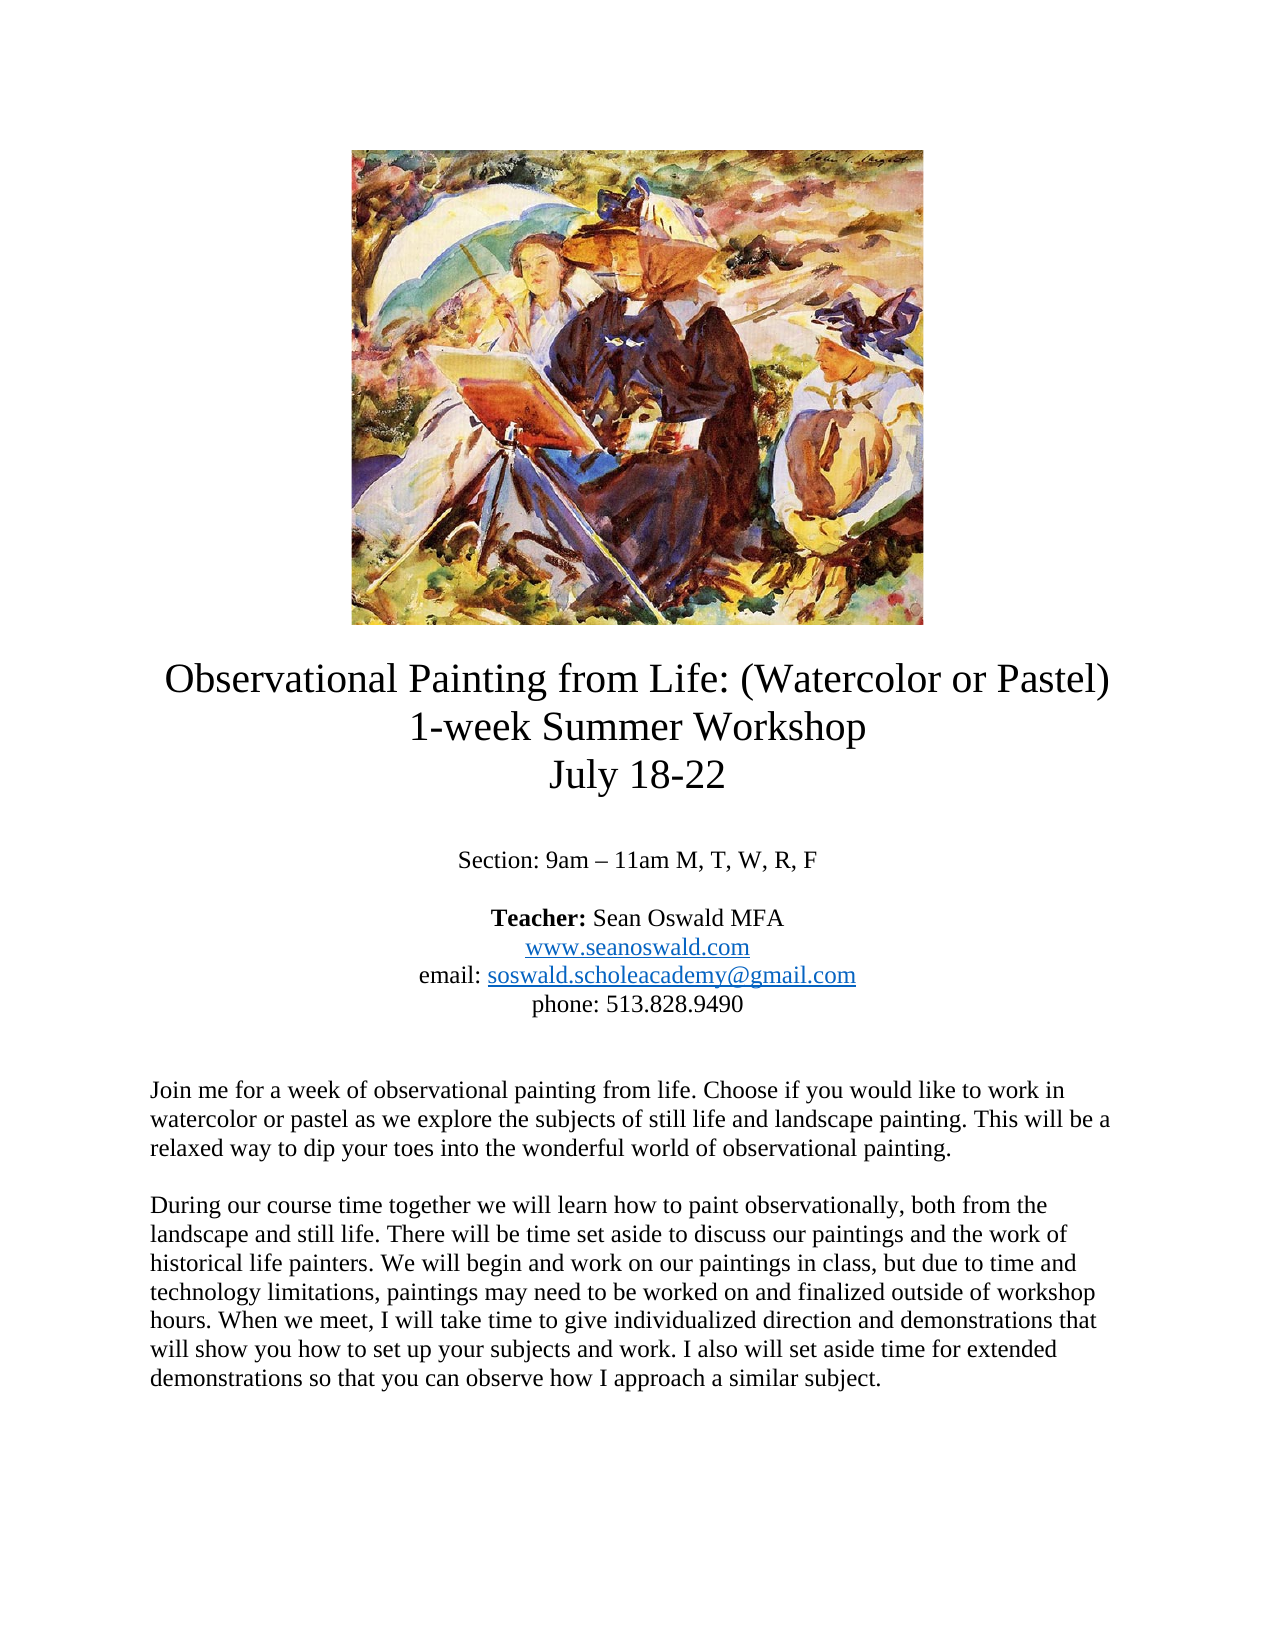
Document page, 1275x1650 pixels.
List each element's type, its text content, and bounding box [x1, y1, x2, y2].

text 1-week Summer Workshop [150, 702, 1125, 749]
text During our course time together we will learn how to paint observationally, both from the landscape and still life. There will be time set aside to discuss our paintings and the work of historical life painters. We will begin and work on our paintings in class, but due to time and technology limitations, paintings may need to be worked on and finalized outside of workshop hours. When we meet, I will take time to give individualized direction and demonstrations that will show you how to set up your subjects and work. I also will set aside time for extended demonstrations so that you can observe how I approach a similar subject. [150, 1190, 1125, 1392]
text phone: 513.828.9490 [150, 989, 1125, 1018]
text Section: 9am – 11am M, T, W, R, F [150, 845, 1125, 874]
text Join me for a week of observational painting from life. Choose if you would like to work in watercolor or pastel as we explore the subjects of still life and landscape painting. This will be a relaxed way to dip your toes into the wonderful world of observational painting. [150, 1075, 1125, 1162]
text www.seanoswald.com [150, 932, 1125, 960]
text email: soswald.scholeacademy@gmail.com [150, 960, 1125, 989]
text Observational Painting from Life: (Watercolor or Pastel) [150, 654, 1125, 702]
picture [351, 150, 924, 625]
text July 18-22 [150, 749, 1125, 797]
text Teacher: Sean Oswald MFA [150, 903, 1125, 932]
